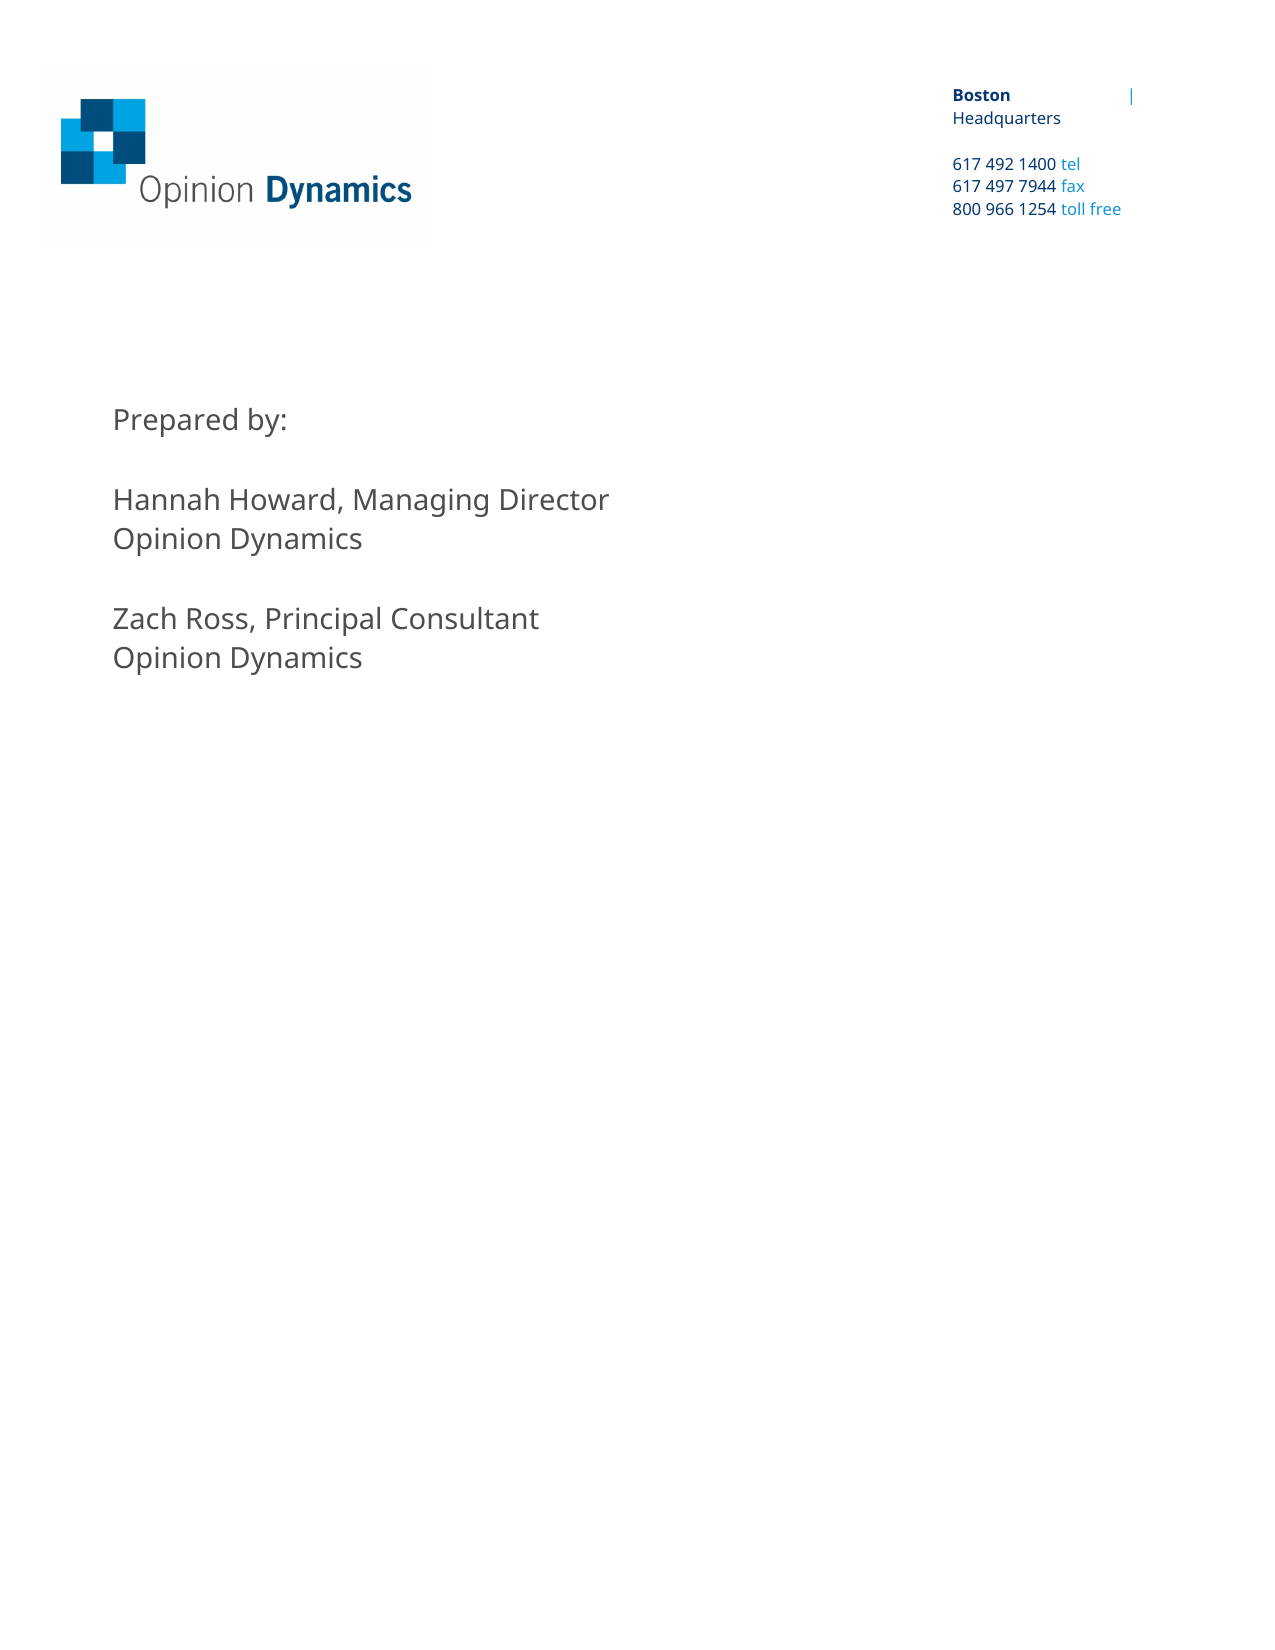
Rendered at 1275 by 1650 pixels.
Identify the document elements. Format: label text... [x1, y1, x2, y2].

text Opinion Dynamics [112, 638, 1162, 677]
text Zach Ross, Principal Consultant [112, 598, 1162, 638]
text Hannah Howard, Managing Director [112, 479, 1162, 519]
text Prepared by: [112, 399, 1162, 439]
text Opinion Dynamics [112, 519, 1162, 558]
picture [37, 65, 434, 248]
